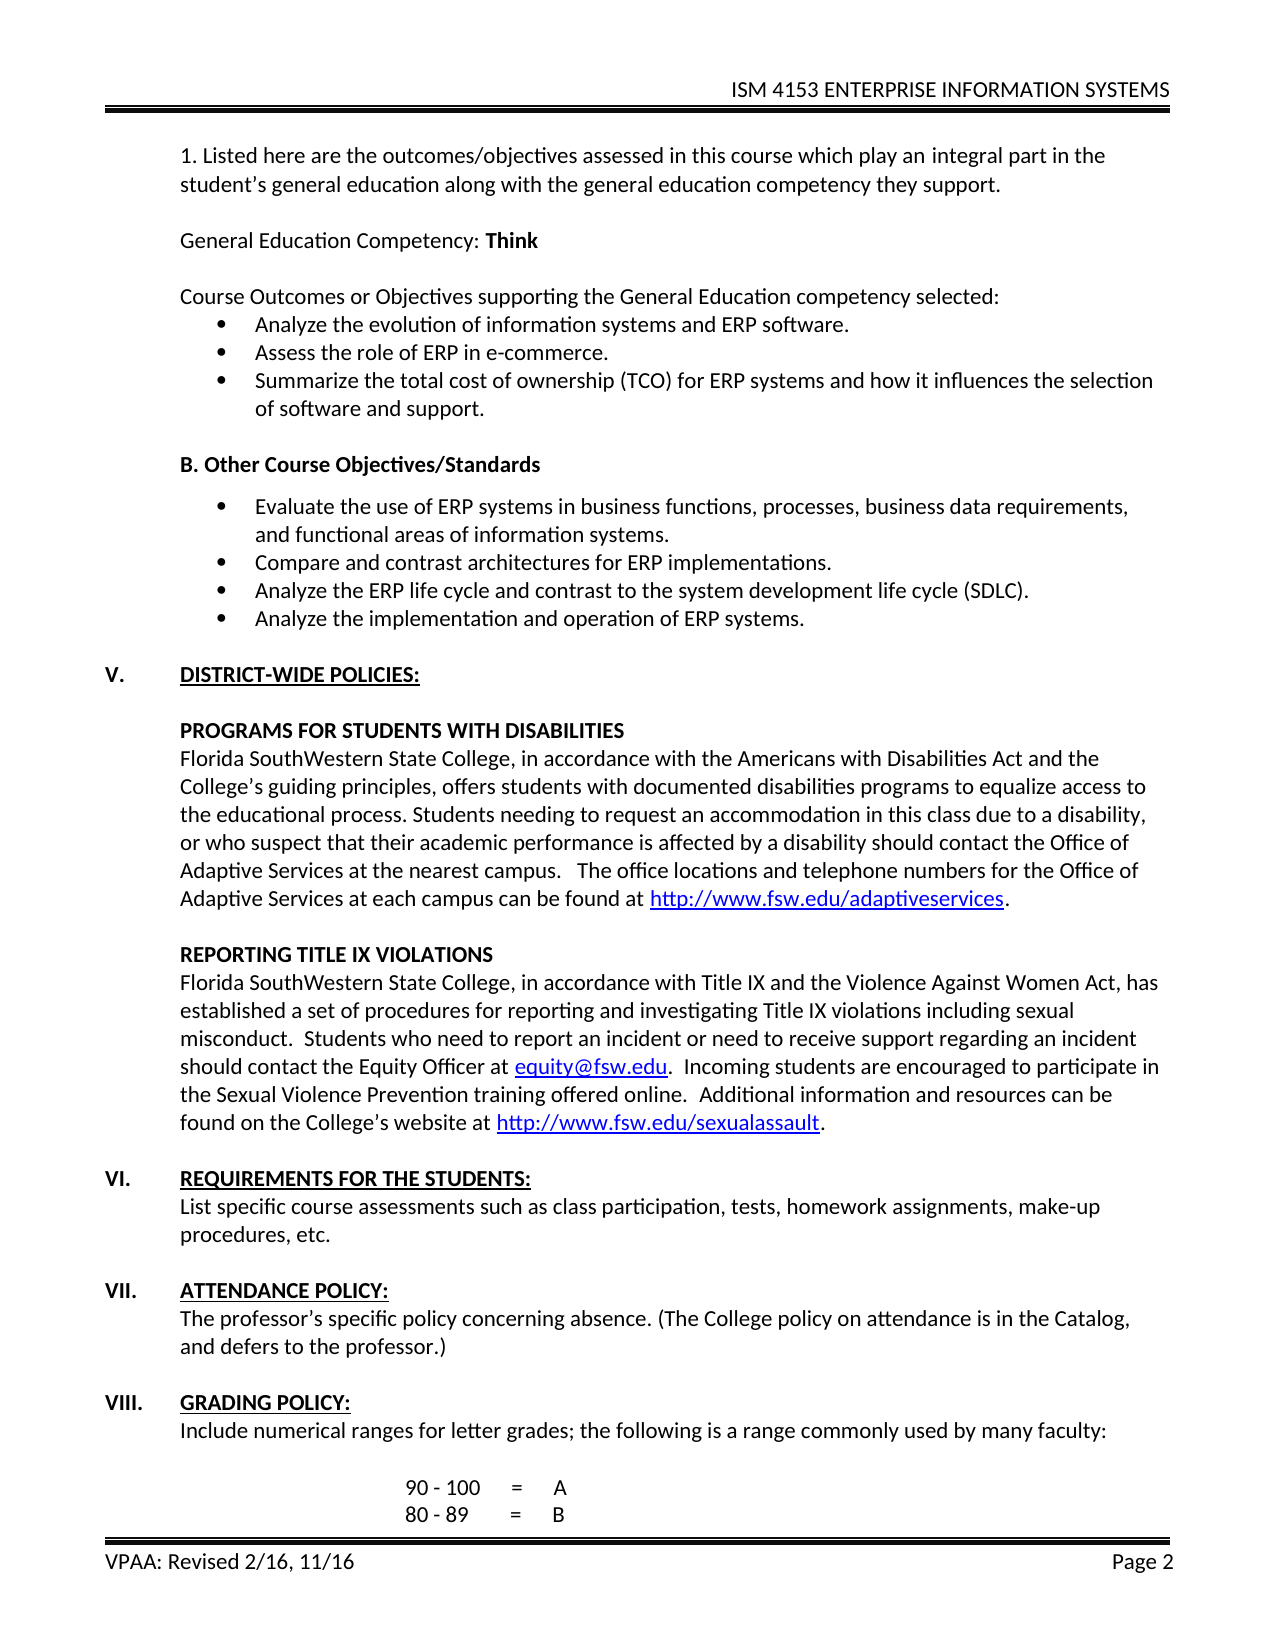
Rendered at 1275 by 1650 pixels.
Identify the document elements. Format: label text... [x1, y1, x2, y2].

text Include numerical ranges for letter grades; the following is a range commonly used by many faculty: [180, 1417, 1170, 1444]
list Compare and contrast architectures for ERP implementations. [217, 548, 1170, 576]
text B. Other Course Objectives/Standards [105, 450, 1170, 478]
list ATTENDANCE POLICY: [105, 1276, 1170, 1304]
text Florida SouthWestern State College, in accordance with Title IX and the Violence Against Women Act, has established a set of procedures for reporting and investigating Title IX violations including sexual misconduct. Students who need to report an incident or need to receive support regarding an incident should contact the Equity Officer at equity@fsw.edu. Incoming students are encouraged to participate in the Sexual Violence Prevention training offered online. Additional information and resources can be found on the College’s website at http://www.fsw.edu/sexualassault. [180, 968, 1170, 1136]
list Evaluate the use of ERP systems in business functions, processes, business data requirements, and functional areas of information systems. [217, 492, 1170, 548]
list DISTRICT-WIDE POLICIES: [105, 660, 1170, 688]
text Course Outcomes or Objectives supporting the General Education competency selected: [105, 282, 1170, 310]
list Assess the role of ERP in e-commerce. [217, 338, 1170, 366]
text REPORTING TITLE IX VIOLATIONS [180, 940, 1170, 968]
list GRADING POLICY: [105, 1388, 1170, 1417]
list REQUIREMENTS FOR THE STUDENTS: [105, 1164, 1170, 1192]
text Florida SouthWestern State College, in accordance with the Americans with Disabilities Act and the College’s guiding principles, offers students with documented disabilities programs to equalize access to the educational process. Students needing to request an accommodation in this class due to a disability, or who suspect that their academic performance is affected by a disability should contact the Office of Adaptive Services at the nearest campus. The office locations and telephone numbers for the Office of Adaptive Services at each campus can be found at http://www.fsw.edu/adaptiveservices. [180, 744, 1170, 912]
list Analyze the implementation and operation of ERP systems. [217, 604, 1170, 632]
text 1. Listed here are the outcomes/objectives assessed in this course which play an integral part in the student’s general education along with the general education competency they support. [180, 142, 1170, 198]
text 80 - 89 = B [405, 1501, 1170, 1529]
list Analyze the ERP life cycle and contrast to the system development life cycle (SDLC). [217, 576, 1170, 604]
text 90 - 100 = A [405, 1473, 1170, 1501]
list Analyze the evolution of information systems and ERP software. [217, 310, 1170, 338]
text Programs for Students with Disabilities [180, 716, 1170, 744]
list Summarize the total cost of ownership (TCO) for ERP systems and how it influences the selection of software and support. [217, 366, 1170, 422]
text The professor’s specific policy concerning absence. (The College policy on attendance is in the Catalog, and defers to the professor.) [180, 1304, 1170, 1361]
text List specific course assessments such as class participation, tests, homework assignments, make-up procedures, etc. [180, 1192, 1170, 1248]
text General Education Competency: Think [105, 226, 1170, 254]
